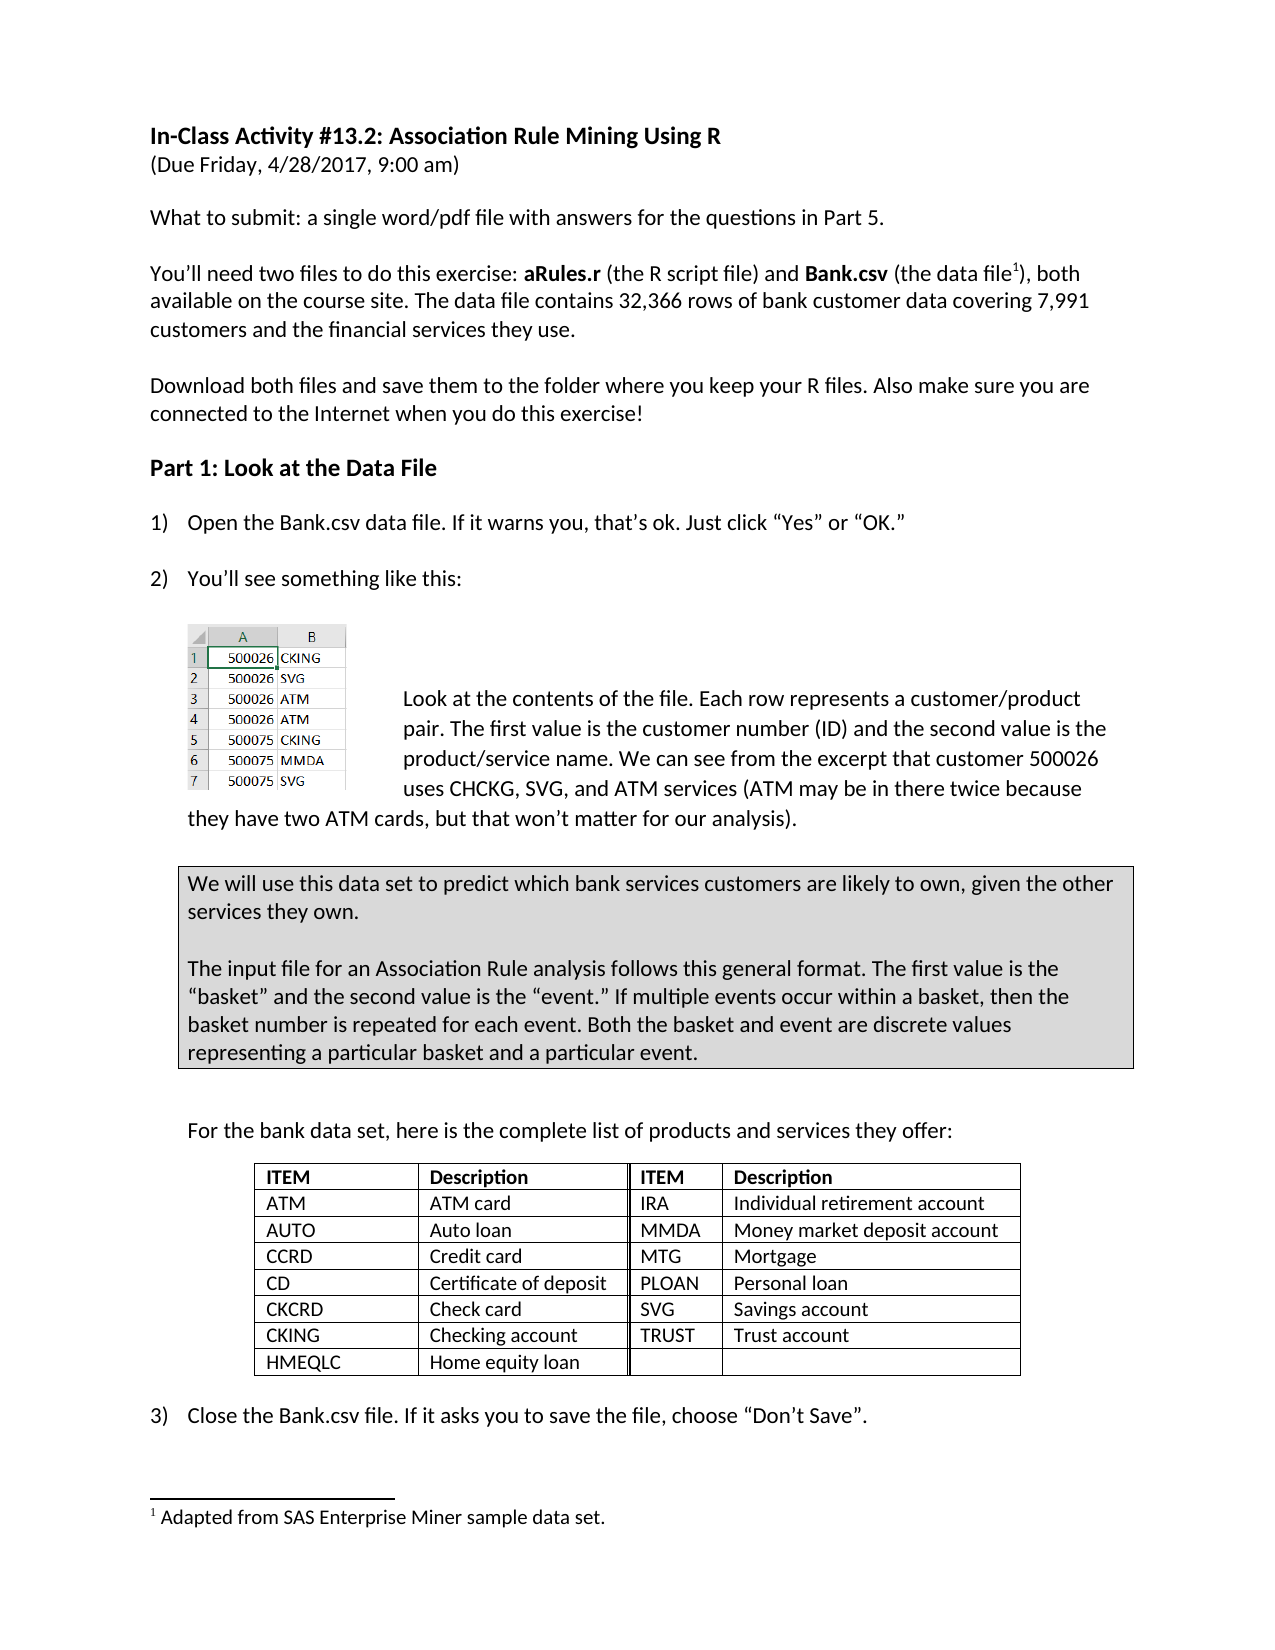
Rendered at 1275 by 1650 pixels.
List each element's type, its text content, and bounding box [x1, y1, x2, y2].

list The input file for an Association Rule analysis follows this general format. The first value is the “basket” and the second value is the “event.” If multiple events occur within a basket, then the basket number is repeated for each event. Both the basket and event are discrete values representing a particular basket and a particular event. [179, 951, 1133, 1068]
table_cell Checking account [419, 1323, 627, 1348]
picture [187, 624, 347, 790]
table_cell [723, 1349, 1020, 1374]
table_cell PLOAN [631, 1270, 722, 1295]
list Close the Bank.csv file. If it asks you to save the file, choose “Don’t Save”. [150, 1401, 1125, 1429]
text What to submit: a single word/pdf file with answers for the questions in Part 5. [150, 203, 1125, 231]
table_cell Personal loan [723, 1270, 1020, 1295]
table_cell Savings account [723, 1296, 1020, 1322]
table_cell Trust account [723, 1323, 1020, 1348]
text In-Class Activity #13.2: Association Rule Mining Using R [150, 120, 1125, 151]
table_cell IRA [631, 1190, 722, 1216]
list Open the Bank.csv data file. If it warns you, that’s ok. Just click “Yes” or “OK.” [150, 508, 1125, 536]
table_cell CCRD [255, 1243, 418, 1269]
table_header ITEM [255, 1164, 418, 1189]
table_cell CKING [255, 1323, 418, 1348]
list We will use this data set to predict which bank services customers are likely to own, given the other services they own. [179, 867, 1133, 951]
table_cell MTG [631, 1243, 722, 1269]
table_header Description [723, 1164, 1020, 1189]
table_cell Auto loan [419, 1217, 627, 1242]
text (Due Friday, 4/28/2017, 9:00 am) [150, 151, 1125, 178]
text Part 1: Look at the Data File [150, 452, 1125, 483]
table_header ITEM [631, 1164, 722, 1189]
table_header Description [419, 1164, 627, 1189]
table_cell Credit card [419, 1243, 627, 1269]
text You’ll need two files to do this exercise: aRules.r (the R script file) and Bank.csv (the data file), both available on the course site. The data file contains 32,366 rows of bank customer data covering 7,991 customers and the financial services they use. [150, 259, 1125, 343]
table_cell Certificate of deposit [419, 1270, 627, 1295]
table_cell SVG [631, 1296, 722, 1322]
table_cell Money market deposit account [723, 1217, 1020, 1242]
table_cell CKCRD [255, 1296, 418, 1322]
table_cell [631, 1349, 722, 1374]
table_cell TRUST [631, 1323, 722, 1348]
list Look at the contents of the file. Each row represents a customer/product pair. The first value is the customer number (ID) and the second value is the product/service name. We can see from the excerpt that customer 500026 uses CHCKG, SVG, and ATM services (ATM may be in there twice because they have two ATM cards, but that won’t matter for our analysis). [187, 684, 1125, 864]
text For the bank data set, here is the complete list of products and services they offer: [150, 1116, 1125, 1144]
table_cell Mortgage [723, 1243, 1020, 1269]
table_cell Individual retirement account [723, 1190, 1020, 1216]
table_cell ATM card [419, 1190, 627, 1216]
table_cell Check card [419, 1296, 627, 1322]
list You’ll see something like this: [150, 564, 1125, 592]
table_cell HMEQLC [255, 1349, 418, 1374]
table_cell Home equity loan [419, 1349, 627, 1374]
table_cell ATM [255, 1190, 418, 1216]
text Download both files and save them to the folder where you keep your R files. Also make sure you are connected to the Internet when you do this exercise! [150, 371, 1125, 427]
table_cell MMDA [631, 1217, 722, 1242]
table_cell AUTO [255, 1217, 418, 1242]
table_cell CD [255, 1270, 418, 1295]
